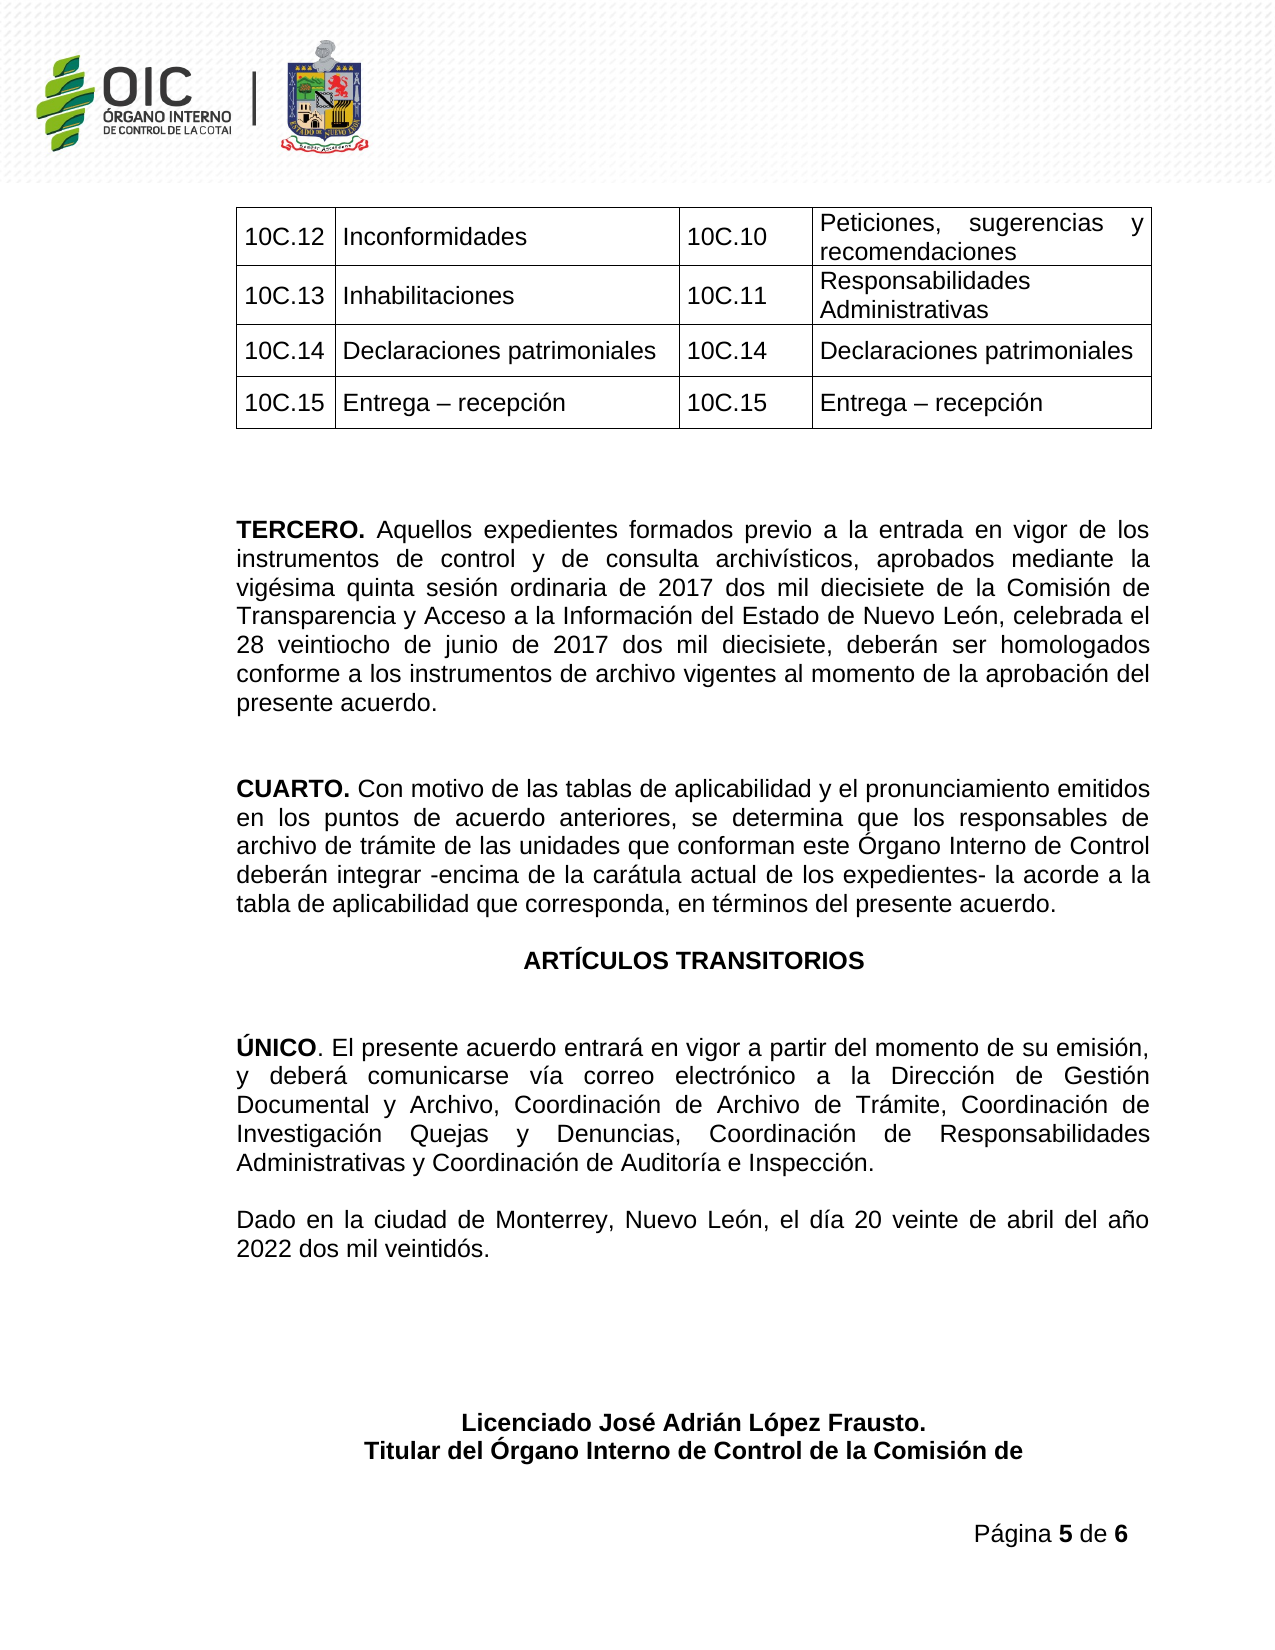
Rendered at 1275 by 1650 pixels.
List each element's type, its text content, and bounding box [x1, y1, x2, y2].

table_cell 10C.11 [680, 266, 812, 324]
picture [0, 0, 1275, 183]
table_cell 10C.10 [680, 208, 812, 265]
table_cell Declaraciones patrimoniales [813, 325, 1151, 376]
table_cell Inhabilitaciones [336, 266, 679, 324]
text ARTÍCULOS TRANSITORIOS [236, 946, 1152, 975]
table_cell 10C.14 [237, 325, 335, 376]
table_cell 10C.15 [680, 377, 812, 428]
table_cell 10C.15 [237, 377, 335, 428]
table_cell Declaraciones patrimoniales [336, 325, 679, 376]
text TERCERO. Aquellos expedientes formados previo a la entrada en vigor de los instrumentos de control y de consulta archivísticos, aprobados mediante la vigésima quinta sesión ordinaria de 2017 dos mil diecisiete de la Comisión de Transparencia y Acceso a la Información del Estado de Nuevo León, celebrada el 28 veintiocho de junio de 2017 dos mil diecisiete, deberán ser homologados conforme a los instrumentos de archivo vigentes al momento de la aprobación del presente acuerdo. [236, 515, 1152, 716]
text Licenciado José Adrián López Frausto. [236, 1408, 1152, 1436]
table_cell Entrega – recepción [813, 377, 1151, 428]
text Titular del Órgano Interno de Control de la Comisión de [236, 1436, 1152, 1465]
table_cell 10C.13 [237, 266, 335, 324]
text ÚNICO. El presente acuerdo entrará en vigor a partir del momento de su emisión, y deberá comunicarse vía correo electrónico a la Dirección de Gestión Documental y Archivo, Coordinación de Archivo de Trámite, Coordinación de Investigación Quejas y Denuncias, Coordinación de Responsabilidades Administrativas y Coordinación de Auditoría e Inspección. [236, 1033, 1152, 1176]
text CUARTO. Con motivo de las tablas de aplicabilidad y el pronunciamiento emitidos en los puntos de acuerdo anteriores, se determina que los responsables de archivo de trámite de las unidades que conforman este Órgano Interno de Control deberán integrar -encima de la carátula actual de los expedientes- la acorde a la tabla de aplicabilidad que corresponda, en términos del presente acuerdo. [236, 774, 1152, 918]
table_cell 10C.14 [680, 325, 812, 376]
table_cell Peticiones, sugerencias y recomendaciones [813, 208, 1151, 265]
table_cell Entrega – recepción [336, 377, 679, 428]
table_cell 10C.12 [237, 208, 335, 265]
table_cell Inconformidades [336, 208, 679, 265]
table_cell Responsabilidades Administrativas [813, 266, 1151, 324]
text Dado en la ciudad de Monterrey, Nuevo León, el día 20 veinte de abril del año 2022 dos mil veintidós. [236, 1205, 1152, 1263]
